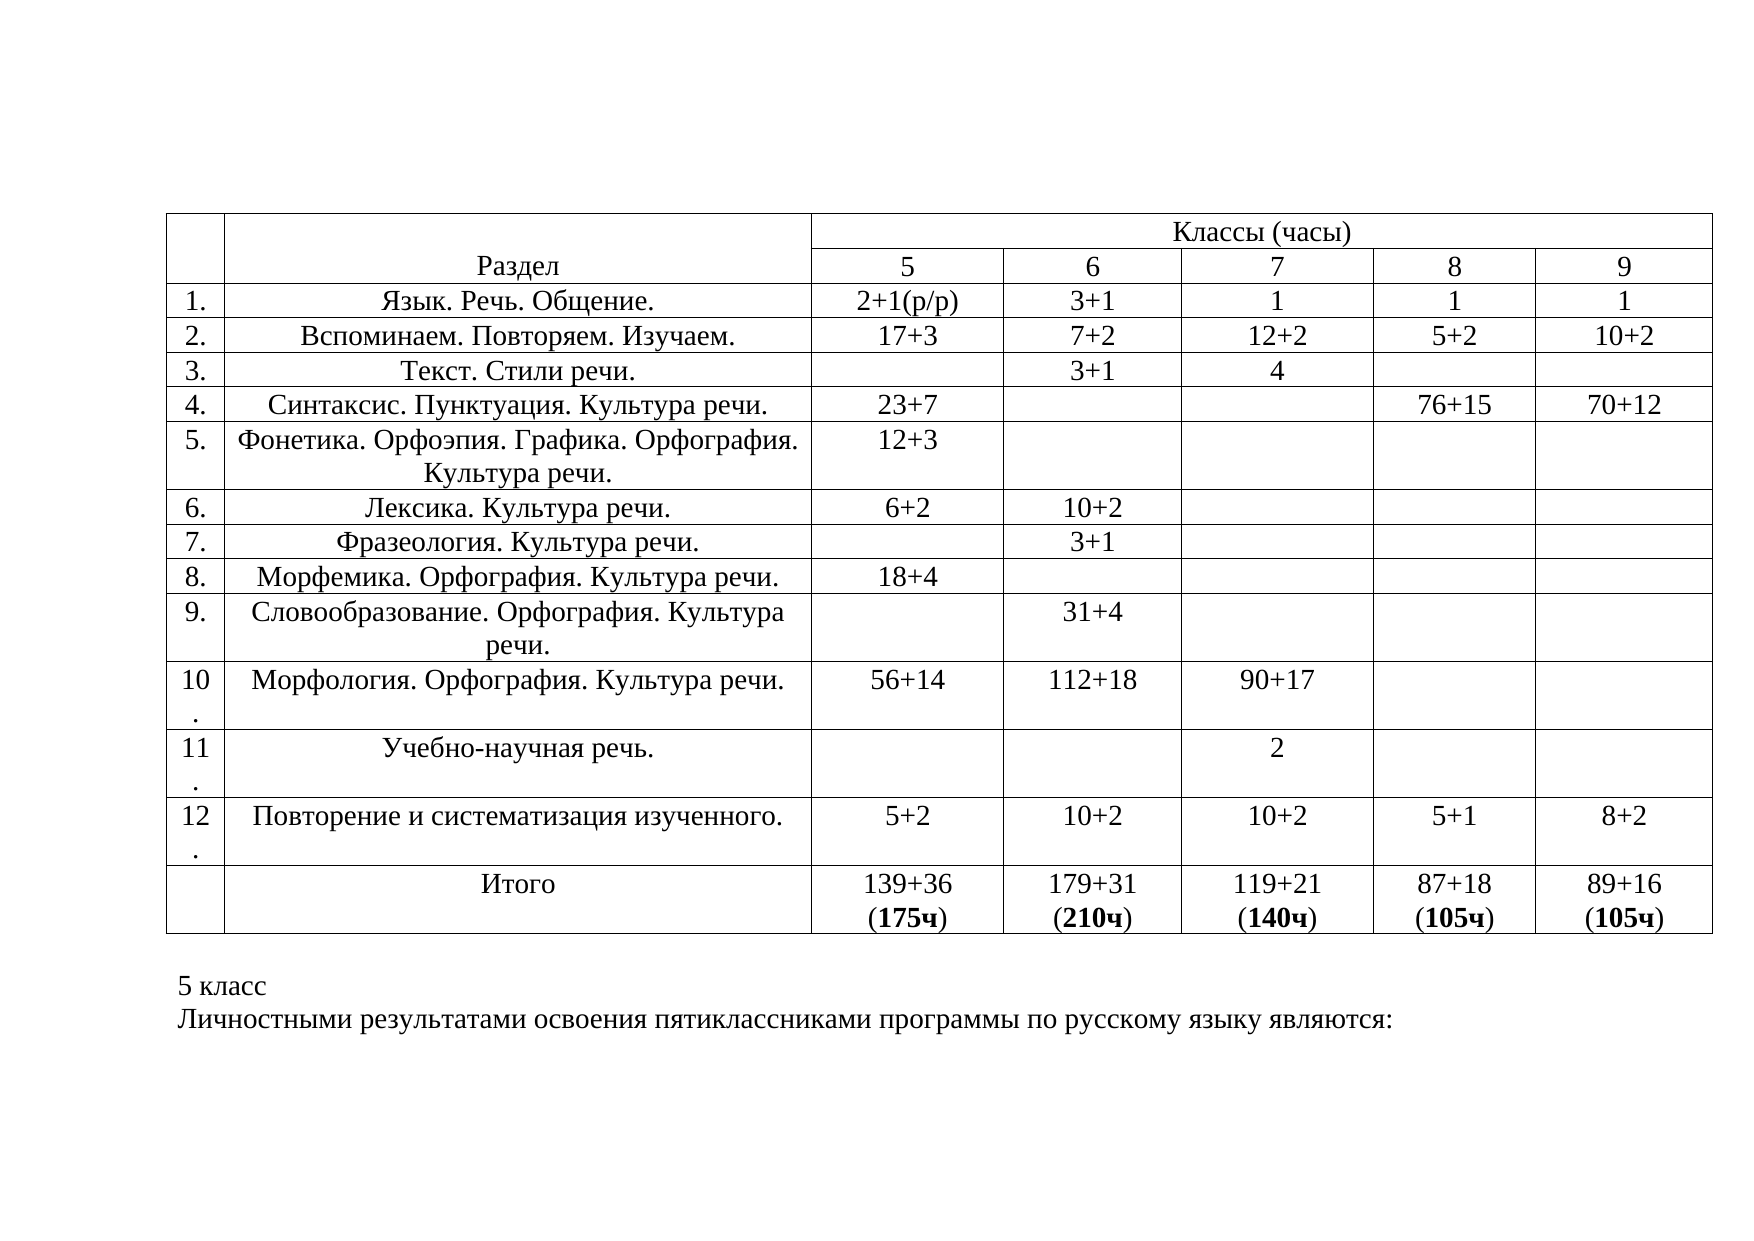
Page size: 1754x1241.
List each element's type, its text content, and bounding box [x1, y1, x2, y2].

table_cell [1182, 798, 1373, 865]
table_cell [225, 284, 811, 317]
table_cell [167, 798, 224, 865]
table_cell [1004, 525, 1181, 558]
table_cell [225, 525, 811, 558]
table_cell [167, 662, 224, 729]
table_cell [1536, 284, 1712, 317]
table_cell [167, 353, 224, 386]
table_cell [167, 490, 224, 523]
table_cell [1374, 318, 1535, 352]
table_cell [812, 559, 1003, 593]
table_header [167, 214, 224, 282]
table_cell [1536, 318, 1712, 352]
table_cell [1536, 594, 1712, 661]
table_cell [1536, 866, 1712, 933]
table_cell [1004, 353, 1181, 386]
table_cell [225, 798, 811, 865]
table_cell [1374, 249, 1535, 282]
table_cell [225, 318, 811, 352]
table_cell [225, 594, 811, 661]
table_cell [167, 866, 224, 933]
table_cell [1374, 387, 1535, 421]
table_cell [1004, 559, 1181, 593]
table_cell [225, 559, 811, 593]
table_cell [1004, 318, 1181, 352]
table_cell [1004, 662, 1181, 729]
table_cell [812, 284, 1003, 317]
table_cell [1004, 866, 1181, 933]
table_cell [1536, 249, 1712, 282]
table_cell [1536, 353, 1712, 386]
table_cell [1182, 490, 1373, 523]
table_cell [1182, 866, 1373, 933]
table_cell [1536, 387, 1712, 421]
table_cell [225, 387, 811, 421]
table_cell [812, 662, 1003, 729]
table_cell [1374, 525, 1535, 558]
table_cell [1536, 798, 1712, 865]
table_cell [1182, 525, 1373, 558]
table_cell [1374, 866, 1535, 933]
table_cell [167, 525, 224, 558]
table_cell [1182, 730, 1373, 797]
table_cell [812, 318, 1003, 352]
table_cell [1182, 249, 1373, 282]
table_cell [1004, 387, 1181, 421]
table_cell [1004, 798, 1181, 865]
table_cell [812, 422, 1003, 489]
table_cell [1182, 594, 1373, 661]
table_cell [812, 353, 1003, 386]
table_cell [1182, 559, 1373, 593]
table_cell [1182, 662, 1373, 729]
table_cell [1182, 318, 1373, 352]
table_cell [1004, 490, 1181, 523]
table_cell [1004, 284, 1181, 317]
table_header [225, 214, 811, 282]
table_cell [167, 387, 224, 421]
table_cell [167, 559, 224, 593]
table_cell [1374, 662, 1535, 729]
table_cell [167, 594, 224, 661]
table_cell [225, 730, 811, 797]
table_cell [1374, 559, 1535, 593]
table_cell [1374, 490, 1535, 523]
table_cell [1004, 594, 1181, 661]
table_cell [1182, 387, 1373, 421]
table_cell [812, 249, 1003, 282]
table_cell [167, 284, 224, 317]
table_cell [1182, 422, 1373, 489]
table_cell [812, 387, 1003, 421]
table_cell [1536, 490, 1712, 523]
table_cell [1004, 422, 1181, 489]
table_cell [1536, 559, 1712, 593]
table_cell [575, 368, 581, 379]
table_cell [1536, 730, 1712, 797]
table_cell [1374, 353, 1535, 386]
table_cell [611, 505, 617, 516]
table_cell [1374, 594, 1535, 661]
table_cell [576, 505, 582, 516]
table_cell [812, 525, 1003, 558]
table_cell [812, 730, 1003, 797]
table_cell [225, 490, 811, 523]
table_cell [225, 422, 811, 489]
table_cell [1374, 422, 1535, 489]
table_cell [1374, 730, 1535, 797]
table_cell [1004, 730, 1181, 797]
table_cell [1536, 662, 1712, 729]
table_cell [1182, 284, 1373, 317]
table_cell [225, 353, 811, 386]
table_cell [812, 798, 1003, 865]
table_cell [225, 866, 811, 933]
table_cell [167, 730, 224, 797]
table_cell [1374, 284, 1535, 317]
text Личностными результатами освоения пятиклассниками программы по русскому языку являются: [177, 1001, 1665, 1035]
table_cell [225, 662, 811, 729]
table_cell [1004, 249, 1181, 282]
text 5 класс [177, 968, 1665, 1001]
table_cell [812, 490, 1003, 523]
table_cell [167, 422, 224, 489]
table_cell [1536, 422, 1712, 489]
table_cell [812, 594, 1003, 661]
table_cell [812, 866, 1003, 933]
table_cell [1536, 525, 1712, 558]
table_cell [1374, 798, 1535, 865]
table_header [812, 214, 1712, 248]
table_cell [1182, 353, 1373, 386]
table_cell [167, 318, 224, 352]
